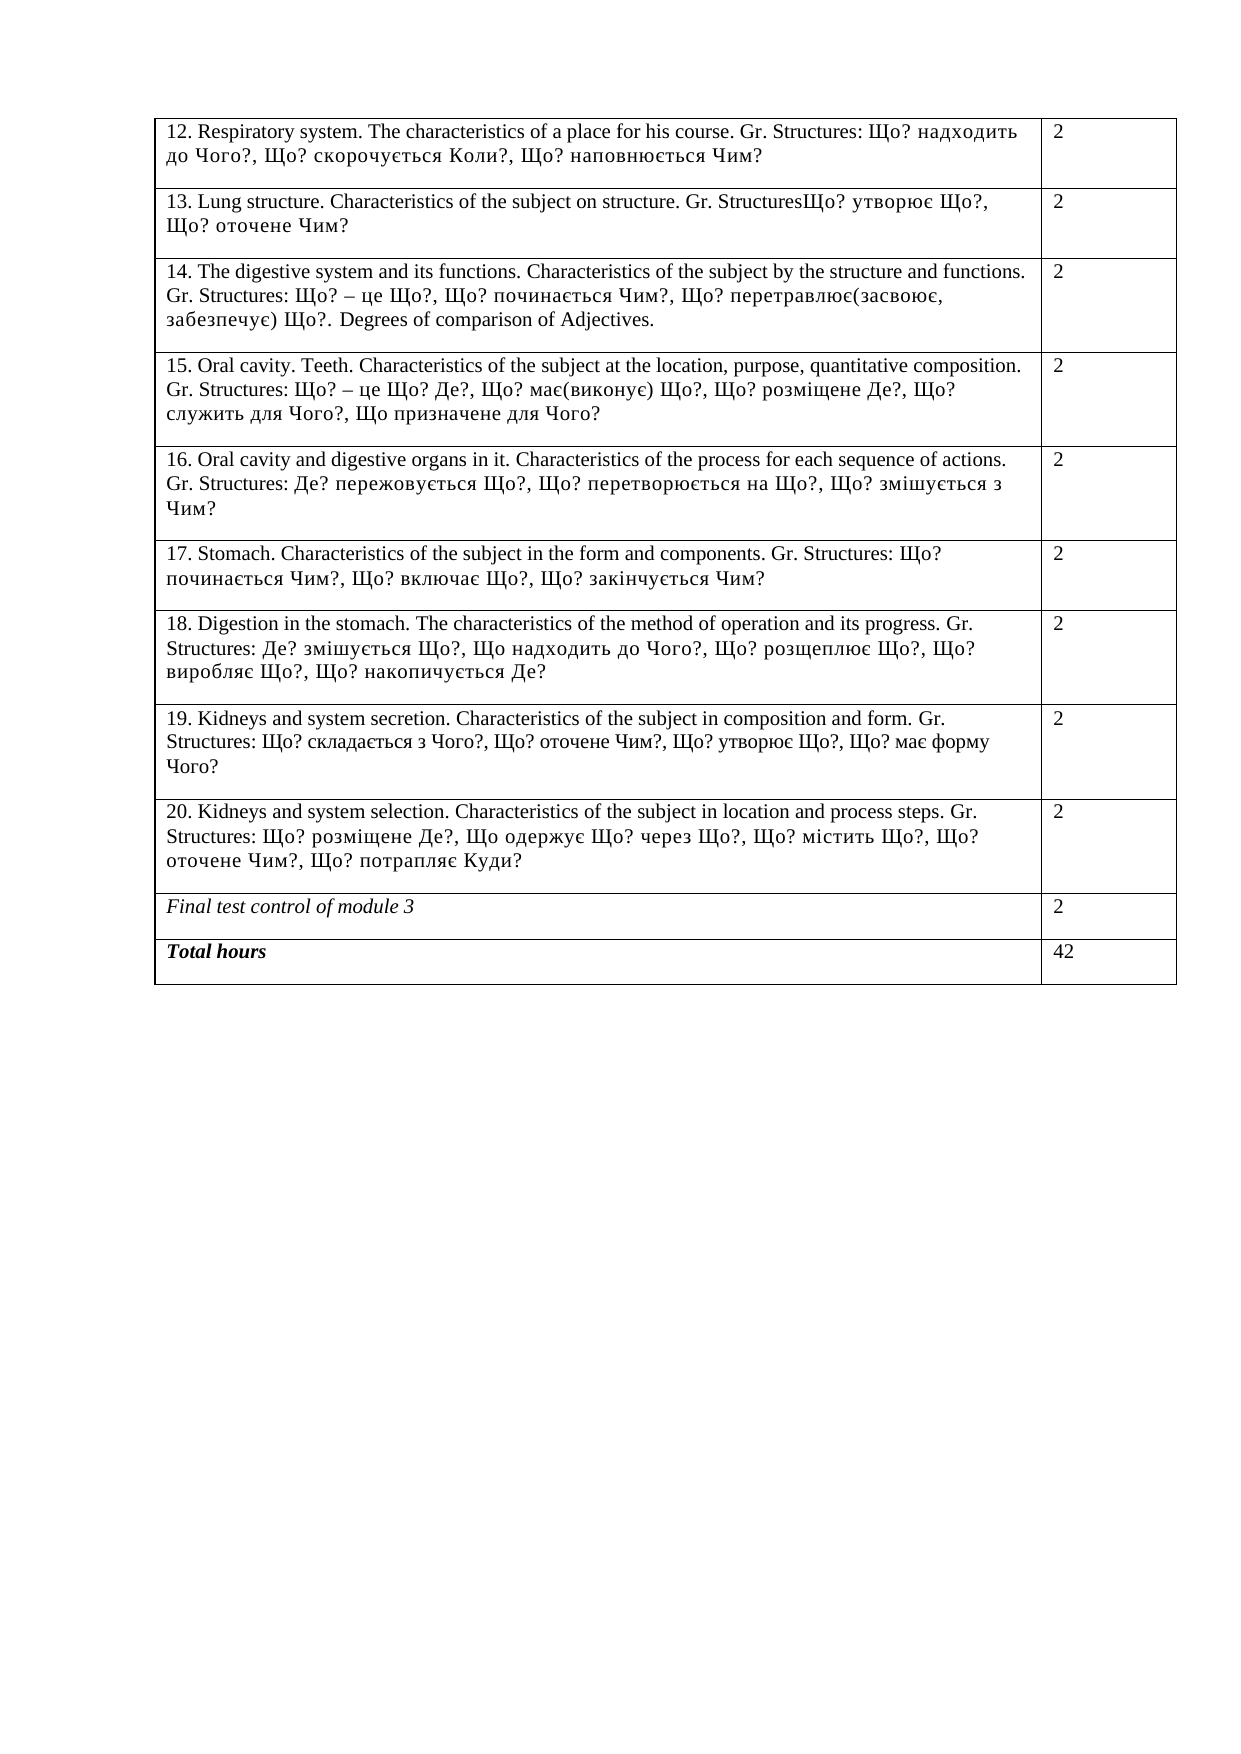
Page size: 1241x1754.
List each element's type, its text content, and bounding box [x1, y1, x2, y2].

table_cell 13. Lung structure. Characteristics of the subject on structure. Gr. StructuresЩо? утворює Що?, Що? оточене Чим? [156, 189, 1041, 258]
table_cell 19. Kidneys and system secretion. Characteristics of the subject in composition and form. Gr. Structures: Що? складається з Чого?, Що? оточене Чим?, Що? утворює Що?, Що? має форму Чого? [156, 705, 1041, 798]
table_cell 2 [1042, 447, 1176, 540]
table_cell 2 [1042, 541, 1176, 610]
table_cell 2 [1042, 189, 1176, 258]
table_cell 16. Oral cavity and digestive organs in it. Characteristics of the process for each sequence of actions. Gr. Structures: Де? пережовується Що?, Що? перетворюється на Що?, Що? змішується з Чим? [156, 447, 1041, 540]
table_cell 17. Stomach. Characteristics of the subject in the form and components. Gr. Structures: Що? починається Чим?, Що? включає Що?, Що? закінчується Чим? [156, 541, 1041, 610]
table_cell 18. Digestion in the stomach. The characteristics of the method of operation and its progress. Gr. Structures: Де? змішується Що?, Що надходить до Чого?, Що? розщеплює Що?, Що? виробляє Що?, Що? накопичується Де? [156, 611, 1041, 704]
table_cell 2 [1042, 611, 1176, 704]
table_cell 2 [1042, 705, 1176, 798]
table_cell 14. The digestive system and its functions. Characteristics of the subject by the structure and functions. Gr. Structures: Що? – це Що?, Що? починається Чим?, Що? перетравлює(засвоює, забезпечує) Що?. Degrees of comparison of Adjectives. [156, 259, 1041, 352]
table_cell 2 [1042, 800, 1176, 892]
table_cell 20. Kidneys and system selection. Characteristics of the subject in location and process steps. Gr. Structures: Що? розміщене Де?, Що одержує Що? через Що?, Що? містить Що?, Що? оточене Чим?, Що? потрапляє Куди? [156, 800, 1041, 892]
table_cell 12. Respiratory system. The characteristics of a place for his course. Gr. Structures: Що? надходить до Чого?, Що? скорочується Коли?, Що? наповнюється Чим? [156, 119, 1041, 188]
table_cell 2 [1042, 894, 1176, 938]
table_cell 2 [1042, 119, 1176, 188]
table_cell 2 [1042, 259, 1176, 352]
table_cell Total hours [156, 940, 1041, 984]
table_cell Final test control of module 3 [156, 894, 1041, 938]
table_cell 2 [1042, 353, 1176, 446]
table_cell 15. Oral cavity. Teeth. Characteristics of the subject at the location, purpose, quantitative composition. Gr. Structures: Що? – це Що? Де?, Що? має(виконує) Що?, Що? розміщене Де?, Що? служить для Чого?, Що призначене для Чого? [156, 353, 1041, 446]
table_cell 42 [1042, 940, 1176, 984]
